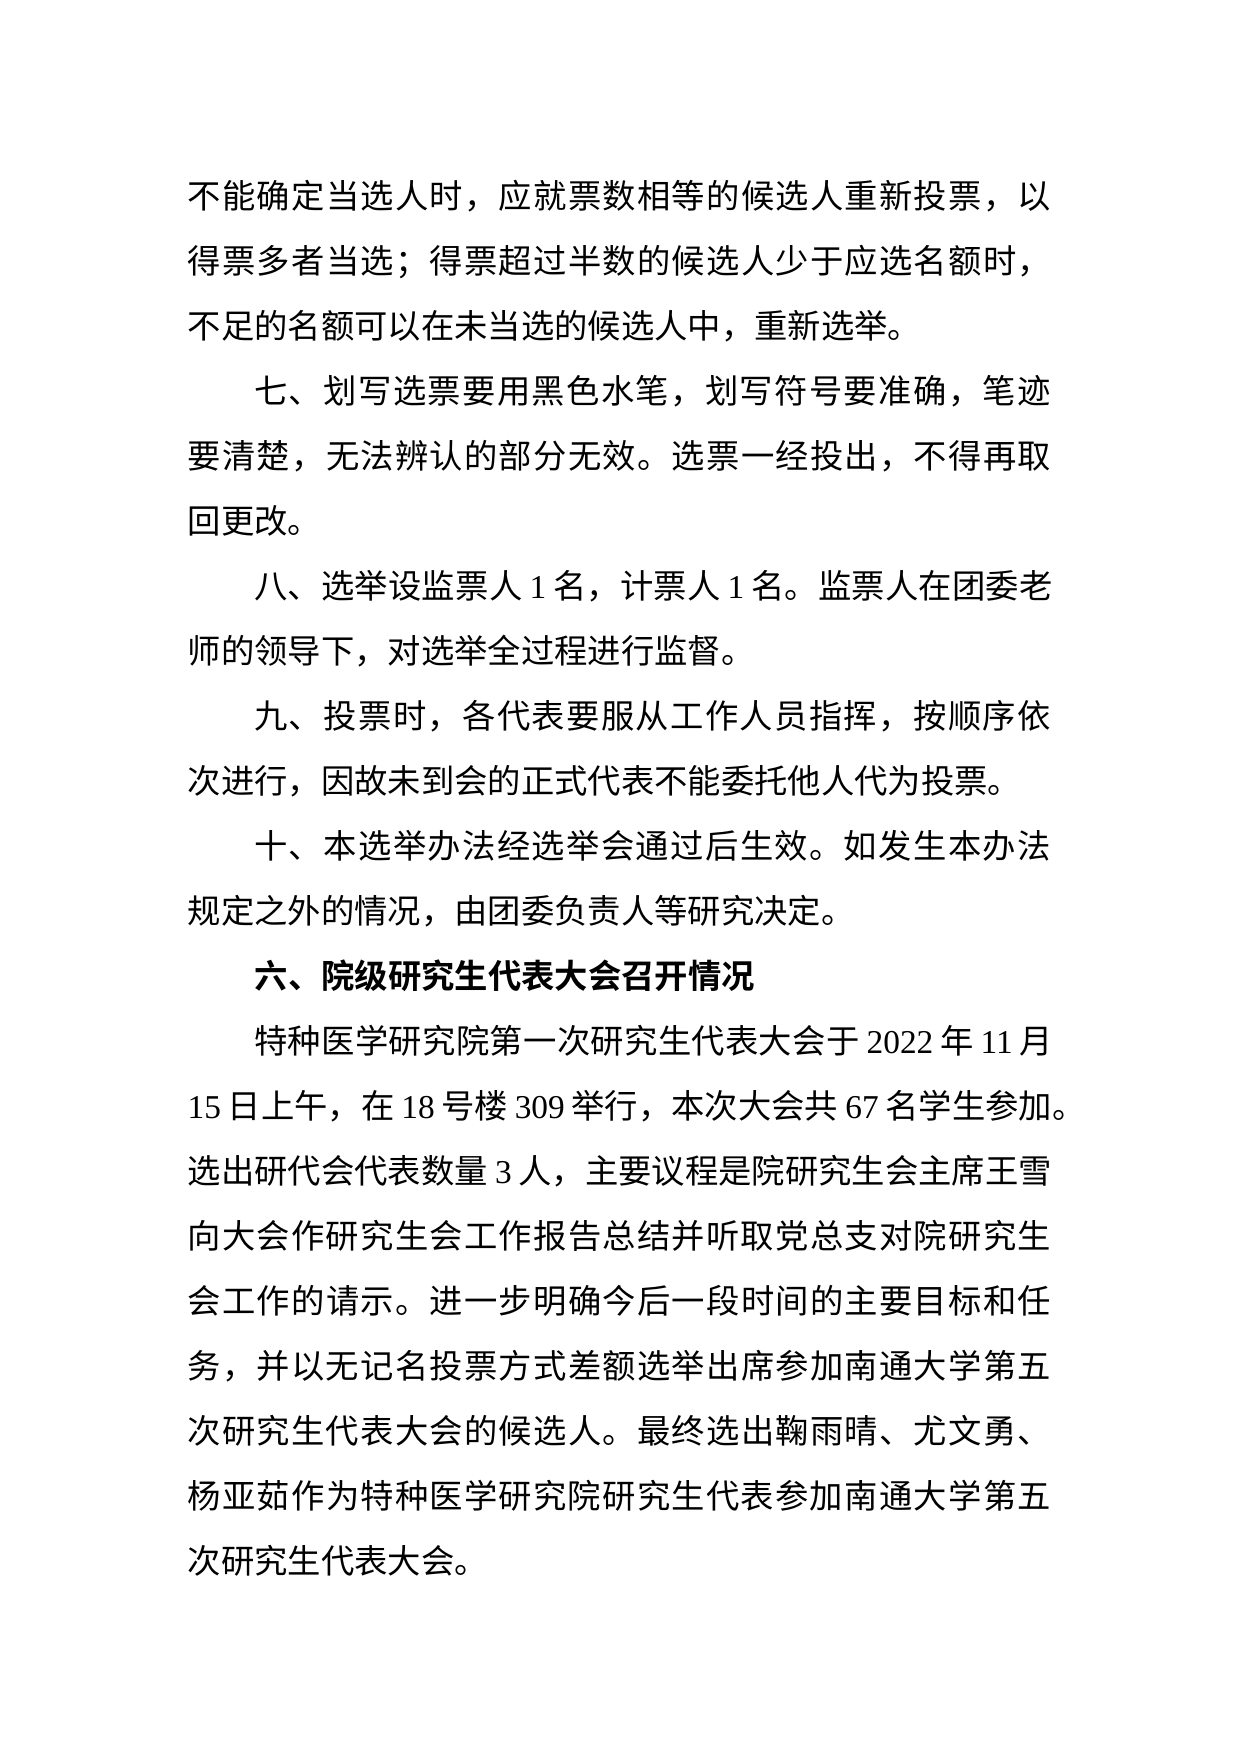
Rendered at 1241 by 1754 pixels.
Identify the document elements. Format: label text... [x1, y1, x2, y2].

text 十、本选举办法经选举会通过后生效。如发生本办法规定之外的情况，由团委负责人等研究决定。 [187, 812, 1053, 942]
text 七、划写选票要用黑色水笔，划写符号要准确，笔迹要清楚，无法辨认的部分无效。选票一经投出，不得再取回更改。 [187, 357, 1053, 552]
text 六、院级研究生代表大会召开情况 [187, 942, 1053, 1007]
text 特种医学研究院第一次研究生代表大会于2022年11月15日上午，在18号楼309举行，本次大会共67名学生参加。选出研代会代表数量3人，主要议程是院研究生会主席王雪向大会作研究生会工作报告总结并听取党总支对院研究生会工作的请示。进一步明确今后一段时间的主要目标和任务，并以无记名投票方式差额选举出席参加南通大学第五次研究生代表大会的候选人。最终选出鞠雨晴、尤文勇、杨亚茹作为特种医学研究院研究生代表参加南通大学第五次研究生代表大会。 [187, 1007, 1053, 1592]
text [187, 162, 1053, 357]
text 八、选举设监票人1名，计票人1名。监票人在团委老师的领导下，对选举全过程进行监督。 [187, 552, 1053, 682]
text 九、投票时，各代表要服从工作人员指挥，按顺序依次进行，因故未到会的正式代表不能委托他人代为投票。 [187, 682, 1053, 812]
